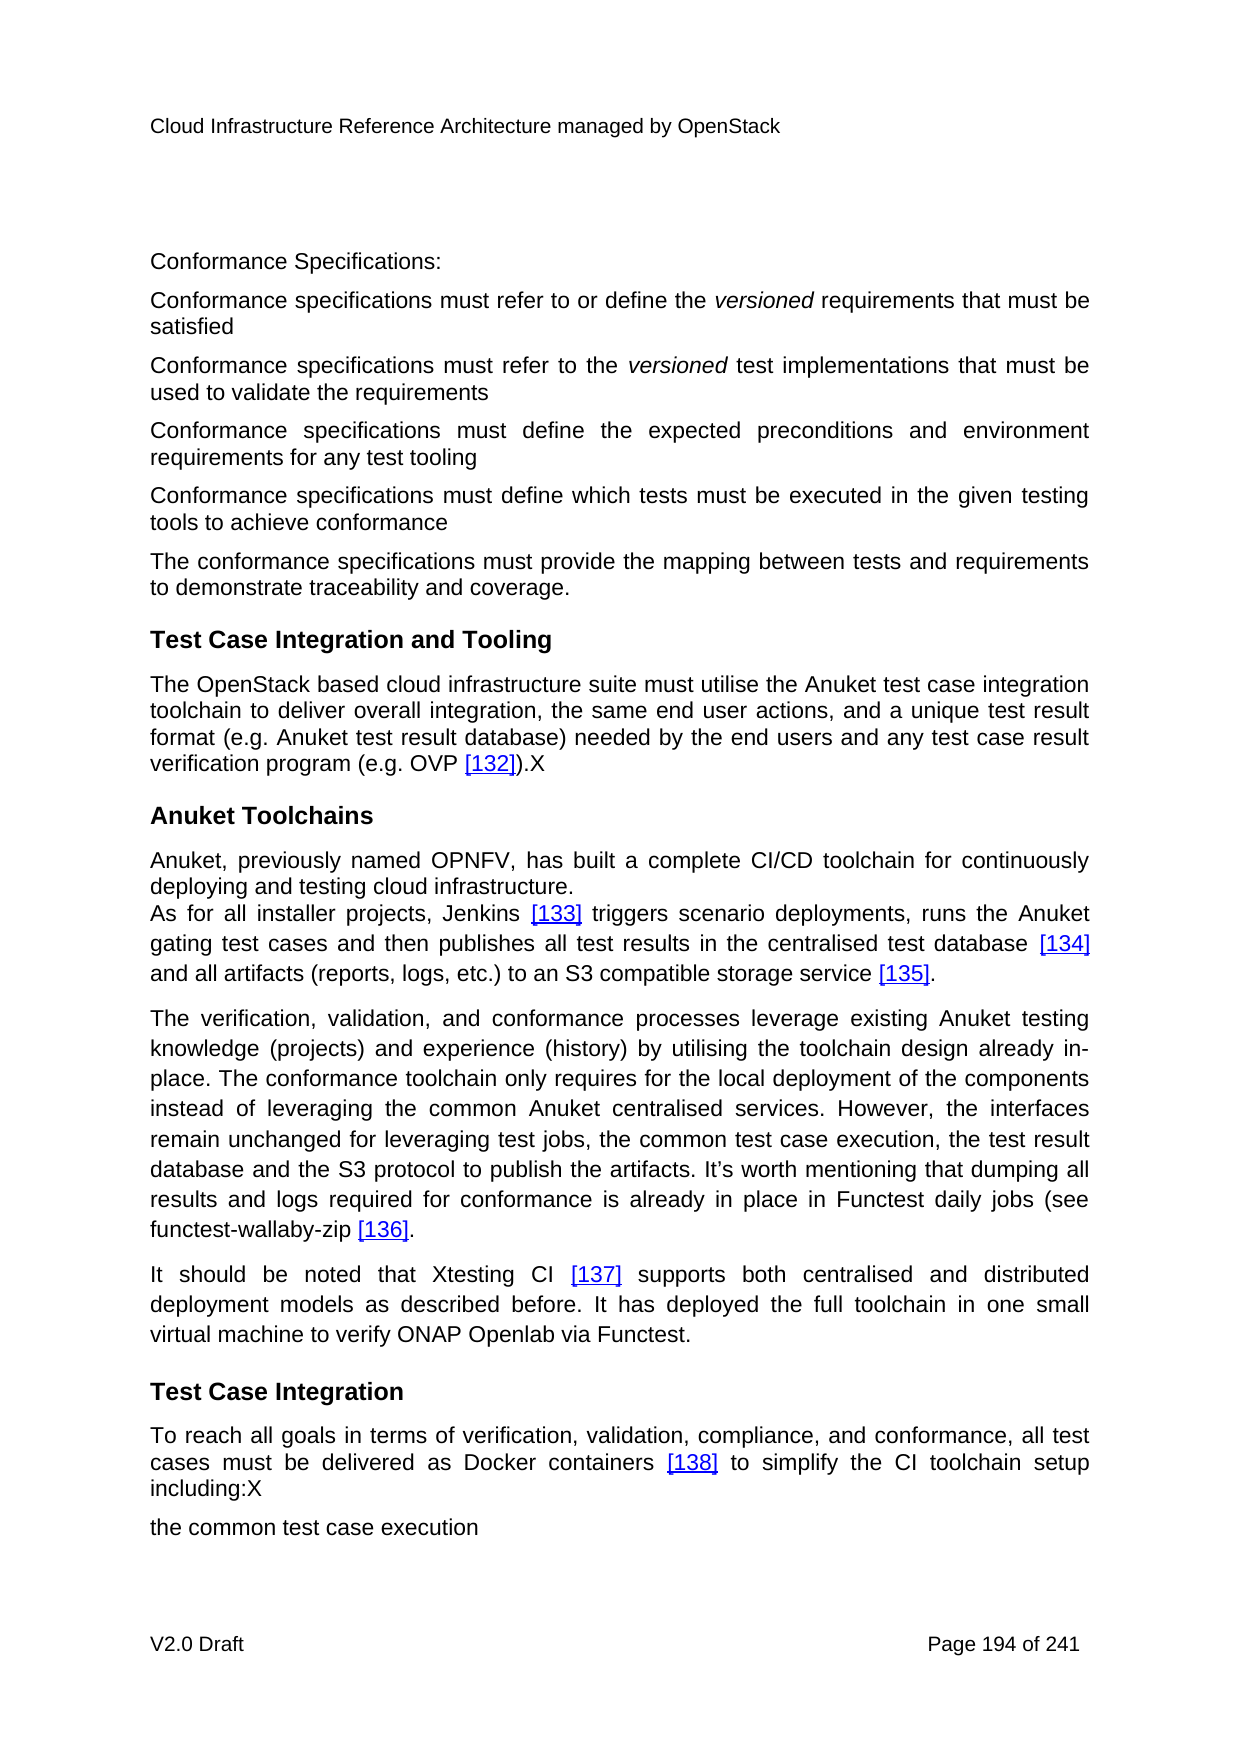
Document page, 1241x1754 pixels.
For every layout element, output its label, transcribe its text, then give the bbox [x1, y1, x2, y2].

text The verification, validation, and conformance processes leverage existing Anuket testing knowledge (projects) and experience (history) by utilising the toolchain design already in-place. The conformance toolchain only requires for the local deployment of the components instead of leveraging the common Anuket centralised services. However, the interfaces remain unchanged for leveraging test jobs, the common test case execution, the test result database and the S3 protocol to publish the artifacts. It’s worth mentioning that dumping all results and logs required for conformance is already in place in Functest daily jobs (see functest-wallaby-zip [136]. [150, 1005, 1090, 1243]
text As for all installer projects, Jenkins [133] triggers scenario deployments, runs the Anuket gating test cases and then publishes all test results in the centralised test database [134] and all artifacts (reports, logs, etc.) to an S3 compatible storage service [135]. [150, 899, 1090, 986]
text It should be noted that Xtesting CI [137] supports both centralised and distributed deployment models as described before. It has deployed the full toolchain in one small virtual machine to verify ONAP Openlab via Functest. [150, 1261, 1090, 1348]
subtitle Test Case Integration [150, 1377, 1090, 1405]
subtitle Test Case Integration and Tooling [150, 625, 1090, 654]
subtitle Anuket Toolchains [150, 801, 1090, 830]
